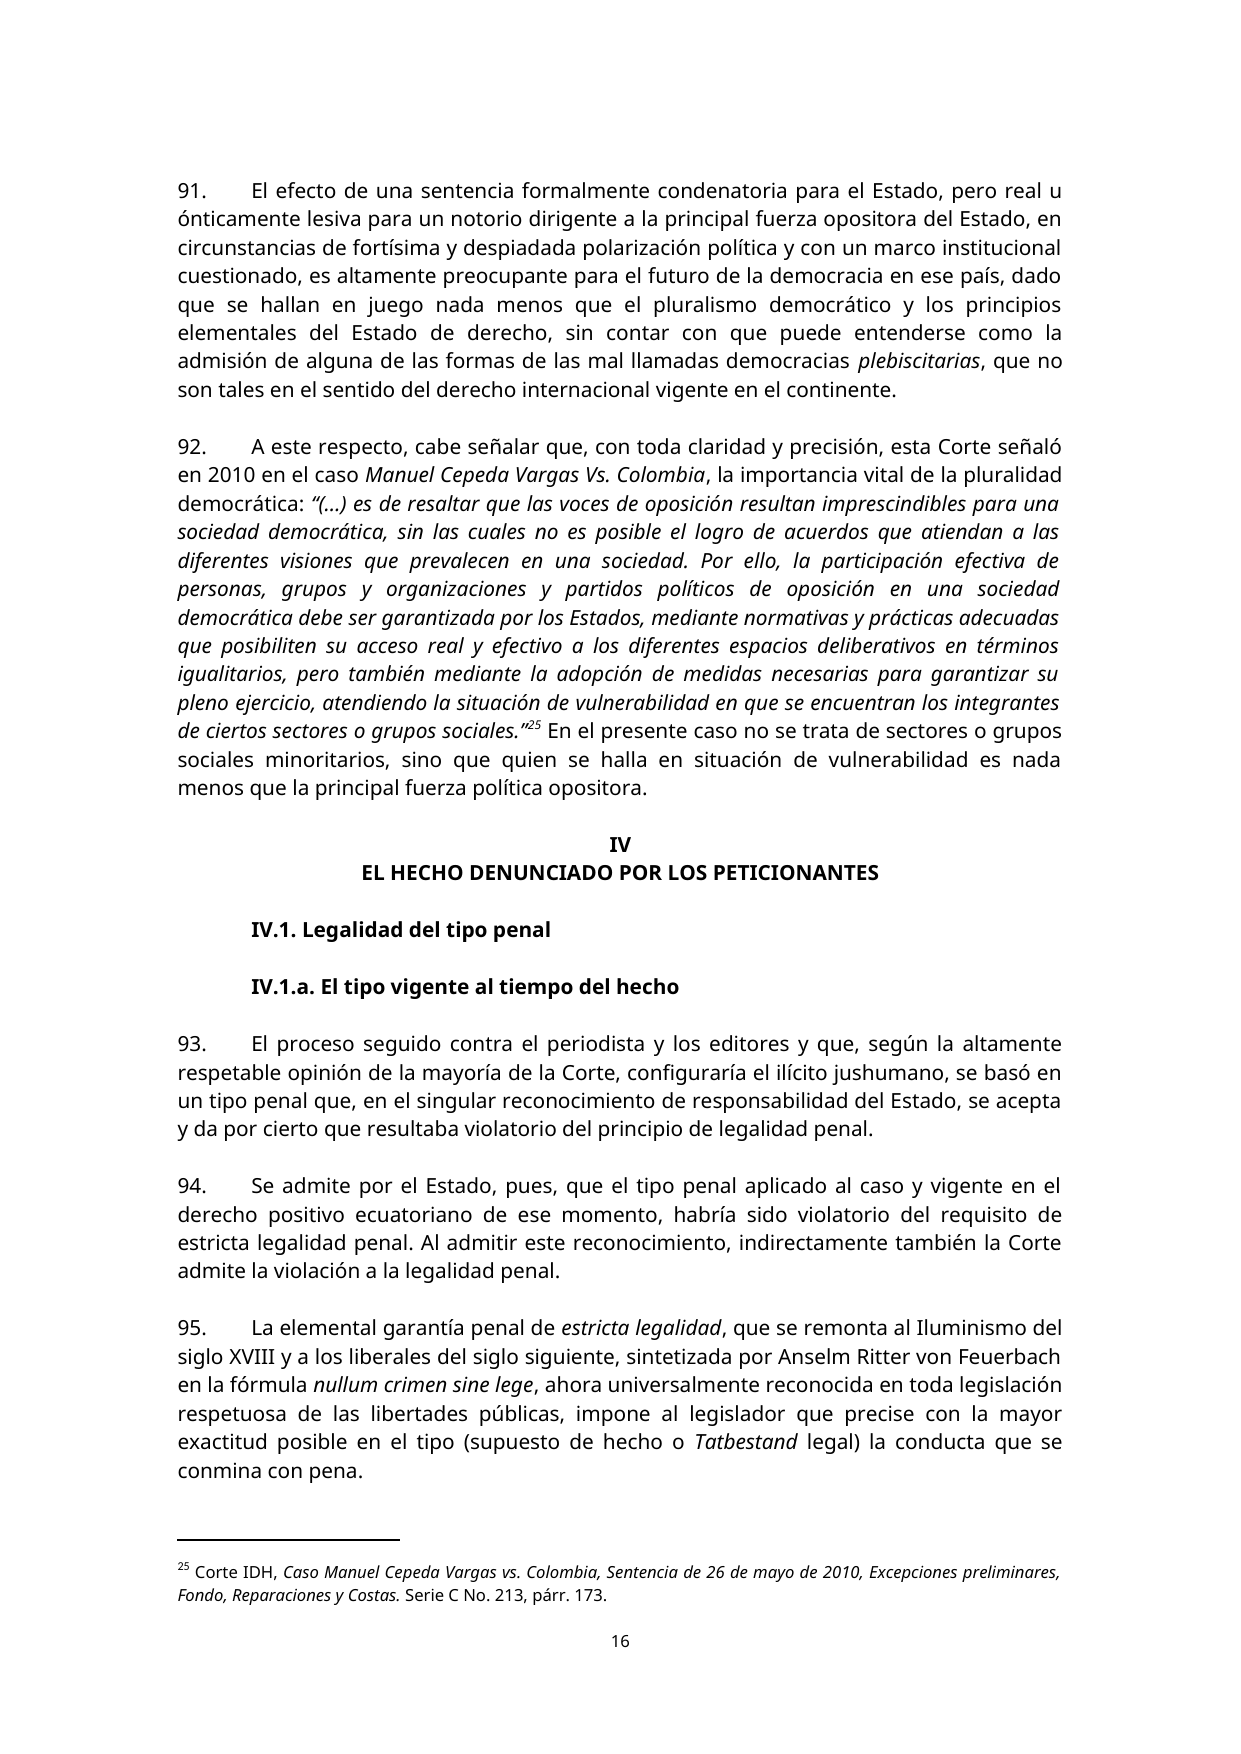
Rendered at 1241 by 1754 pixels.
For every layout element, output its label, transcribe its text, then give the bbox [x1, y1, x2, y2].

list IV [177, 830, 1063, 858]
list Se admite por el Estado, pues, que el tipo penal aplicado al caso y vigente en el derecho positivo ecuatoriano de ese momento, habría sido violatorio del requisito de estricta legalidad penal. Al admitir este reconocimiento, indirectamente también la Corte admite la violación a la legalidad penal. [177, 1171, 1063, 1285]
list El proceso seguido contra el periodista y los editores y que, según la altamente respetable opinión de la mayoría de la Corte, configuraría el ilícito jushumano, se basó en un tipo penal que, en el singular reconocimiento de responsabilidad del Estado, se acepta y da por cierto que resultaba violatorio del principio de legalidad penal. [177, 1029, 1063, 1143]
list IV.1. Legalidad del tipo penal [251, 915, 1063, 944]
list El efecto de una sentencia formalmente condenatoria para el Estado, pero real u ónticamente lesiva para un notorio dirigente a la principal fuerza opositora del Estado, en circunstancias de fortísima y despiadada polarización política y con un marco institucional cuestionado, es altamente preocupante para el futuro de la democracia en ese país, dado que se hallan en juego nada menos que el pluralismo democrático y los principios elementales del Estado de derecho, sin contar con que puede entenderse como la admisión de alguna de las formas de las mal llamadas democracias plebiscitarias, que no son tales en el sentido del derecho internacional vigente en el continente. [177, 176, 1063, 403]
list A este respecto, cabe señalar que, con toda claridad y precisión, esta Corte señaló en 2010 en el caso Manuel Cepeda Vargas Vs. Colombia, la importancia vital de la pluralidad democrática: “(…) es de resaltar que las voces de oposición resultan imprescindibles para una sociedad democrática, sin las cuales no es posible el logro de acuerdos que atiendan a las diferentes visiones que prevalecen en una sociedad. Por ello, la participación efectiva de personas, grupos y organizaciones y partidos políticos de oposición en una sociedad democrática debe ser garantizada por los Estados, mediante normativas y prácticas adecuadas que posibiliten su acceso real y efectivo a los diferentes espacios deliberativos en términos igualitarios, pero también mediante la adopción de medidas necesarias para garantizar su pleno ejercicio, atendiendo la situación de vulnerabilidad en que se encuentran los integrantes de ciertos sectores o grupos sociales.” En el presente caso no se trata de sectores o grupos sociales minoritarios, sino que quien se halla en situación de vulnerabilidad es nada menos que la principal fuerza política opositora. [177, 432, 1063, 802]
list La elemental garantía penal de estricta legalidad, que se remonta al Iluminismo del siglo XVIII y a los liberales del siglo siguiente, sintetizada por Anselm Ritter von Feuerbach en la fórmula nullum crimen sine lege, ahora universalmente reconocida en toda legislación respetuosa de las libertades públicas, impone al legislador que precise con la mayor exactitud posible en el tipo (supuesto de hecho o Tatbestand legal) la conducta que se conmina con pena. [177, 1313, 1063, 1484]
list IV.1.a. El tipo vigente al tiempo del hecho [251, 972, 1063, 1001]
list EL HECHO DENUNCIADO POR LOS PETICIONANTES [177, 858, 1063, 887]
